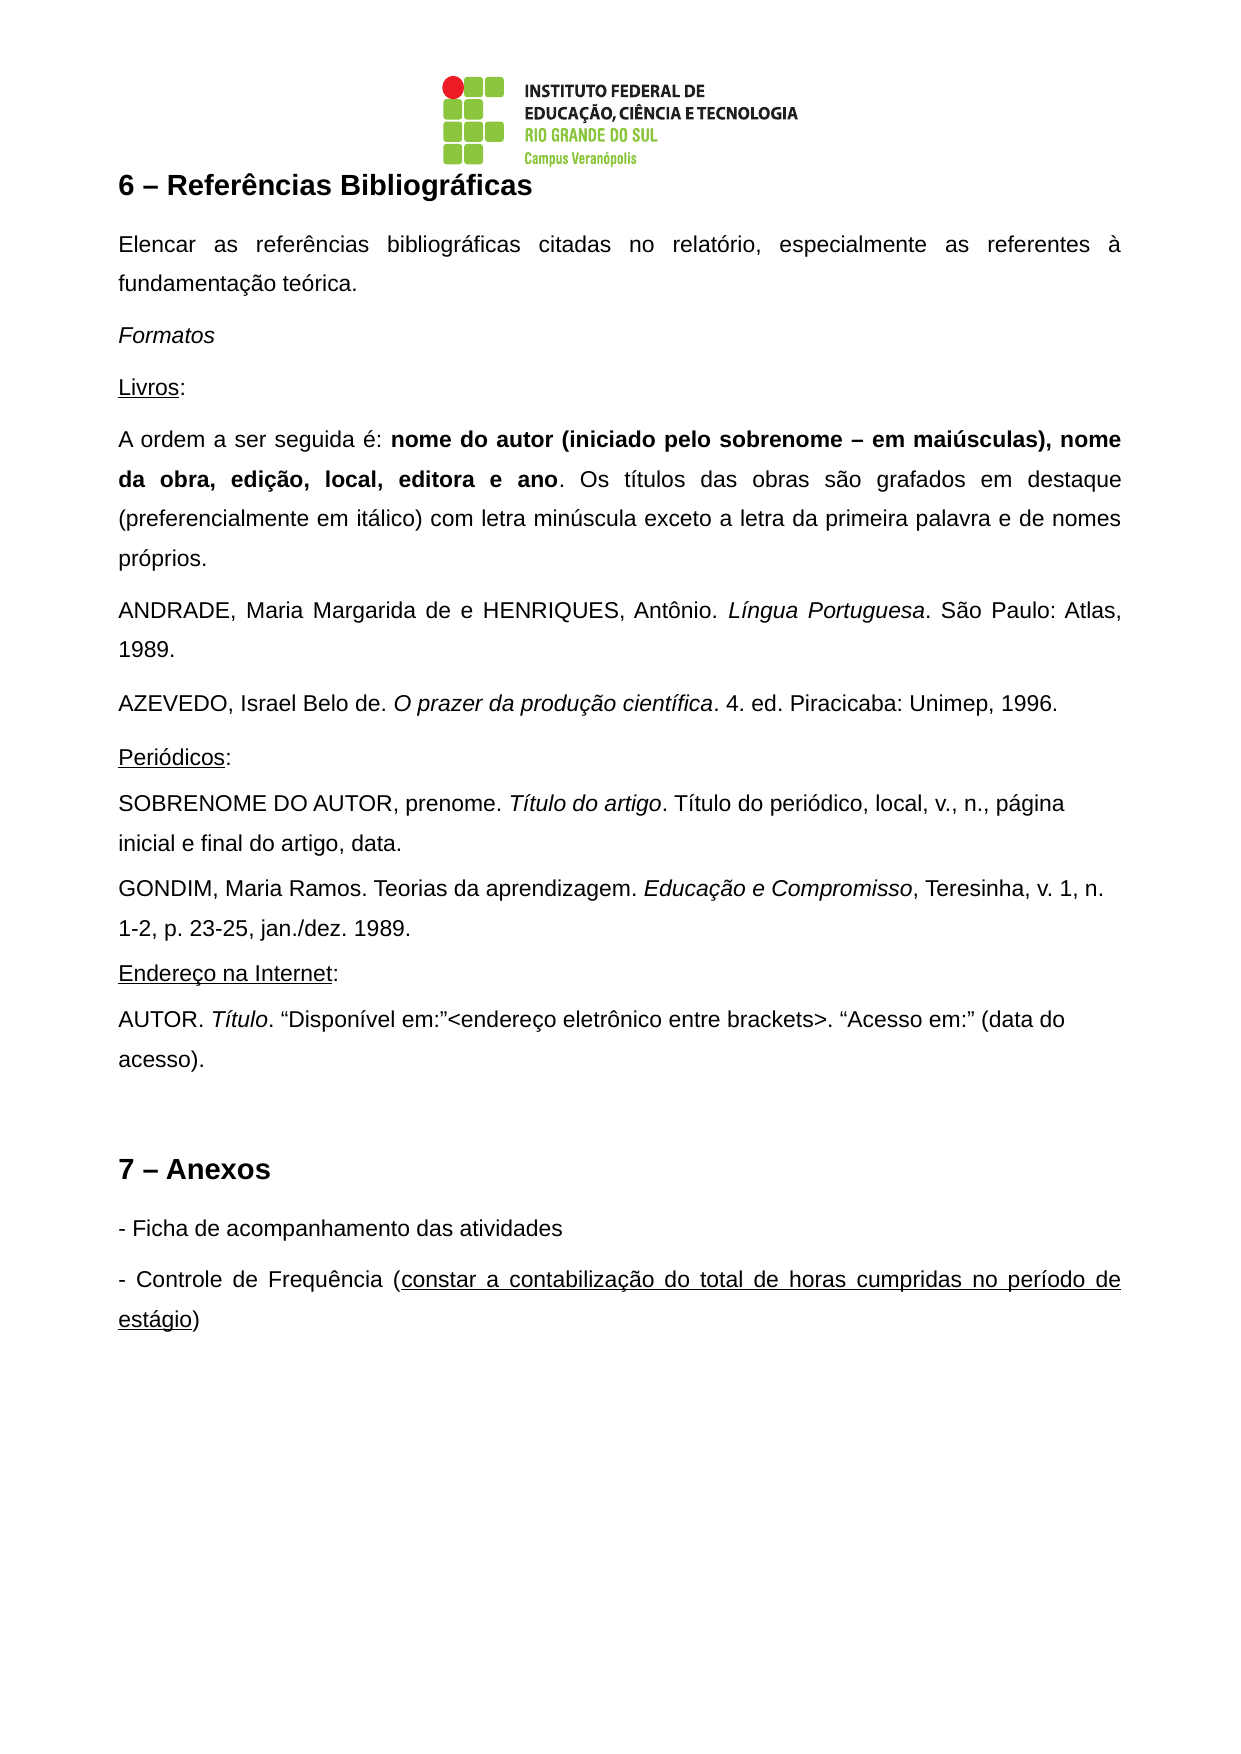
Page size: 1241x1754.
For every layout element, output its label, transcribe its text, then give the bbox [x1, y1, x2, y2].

text - Ficha de acompanhamento das atividades [118, 1214, 1122, 1241]
text AZEVEDO, Israel Belo de. O prazer da produção científica. 4. ed. Piracicaba: Unimep, 1996. [118, 690, 1122, 717]
text 7 – Anexos [118, 1152, 1122, 1185]
subtitle Periódicos: [118, 744, 1122, 771]
subtitle GONDIM, Maria Ramos. Teorias da aprendizagem. Educação e Compromisso, Teresinha, v. 1, n. 1-2, p. 23-25, jan./dez. 1989. [118, 875, 1122, 941]
text 6 – Referências Bibliográficas [118, 168, 1122, 202]
text Livros: [118, 374, 1122, 401]
text Formatos [118, 322, 1122, 349]
text ANDRADE, Maria Margarida de e HENRIQUES, Antônio. Língua Portuguesa. São Paulo: Atlas, 1989. [118, 597, 1122, 662]
text A ordem a ser seguida é: nome do autor (iniciado pelo sobrenome – em maiúsculas), nome da obra, edição, local, editora e ano. Os títulos das obras são grafados em destaque (preferencialmente em itálico) com letra minúscula exceto a letra da primeira palavra e de nomes próprios. [118, 426, 1122, 571]
text - Controle de Frequência (constar a contabilização do total de horas cumpridas no período de estágio) [118, 1266, 1122, 1332]
subtitle Endereço na Internet: [118, 960, 1122, 987]
text Elencar as referências bibliográficas citadas no relatório, especialmente as referentes à fundamentação teórica. [118, 231, 1122, 297]
subtitle SOBRENOME DO AUTOR, prenome. Título do artigo. Título do periódico, local, v., n., página inicial e final do artigo, data. [118, 790, 1122, 856]
text AUTOR. Título. “Disponível em:”<endereço eletrônico entre brackets>. “Acesso em:” (data do acesso). [118, 1006, 1122, 1072]
